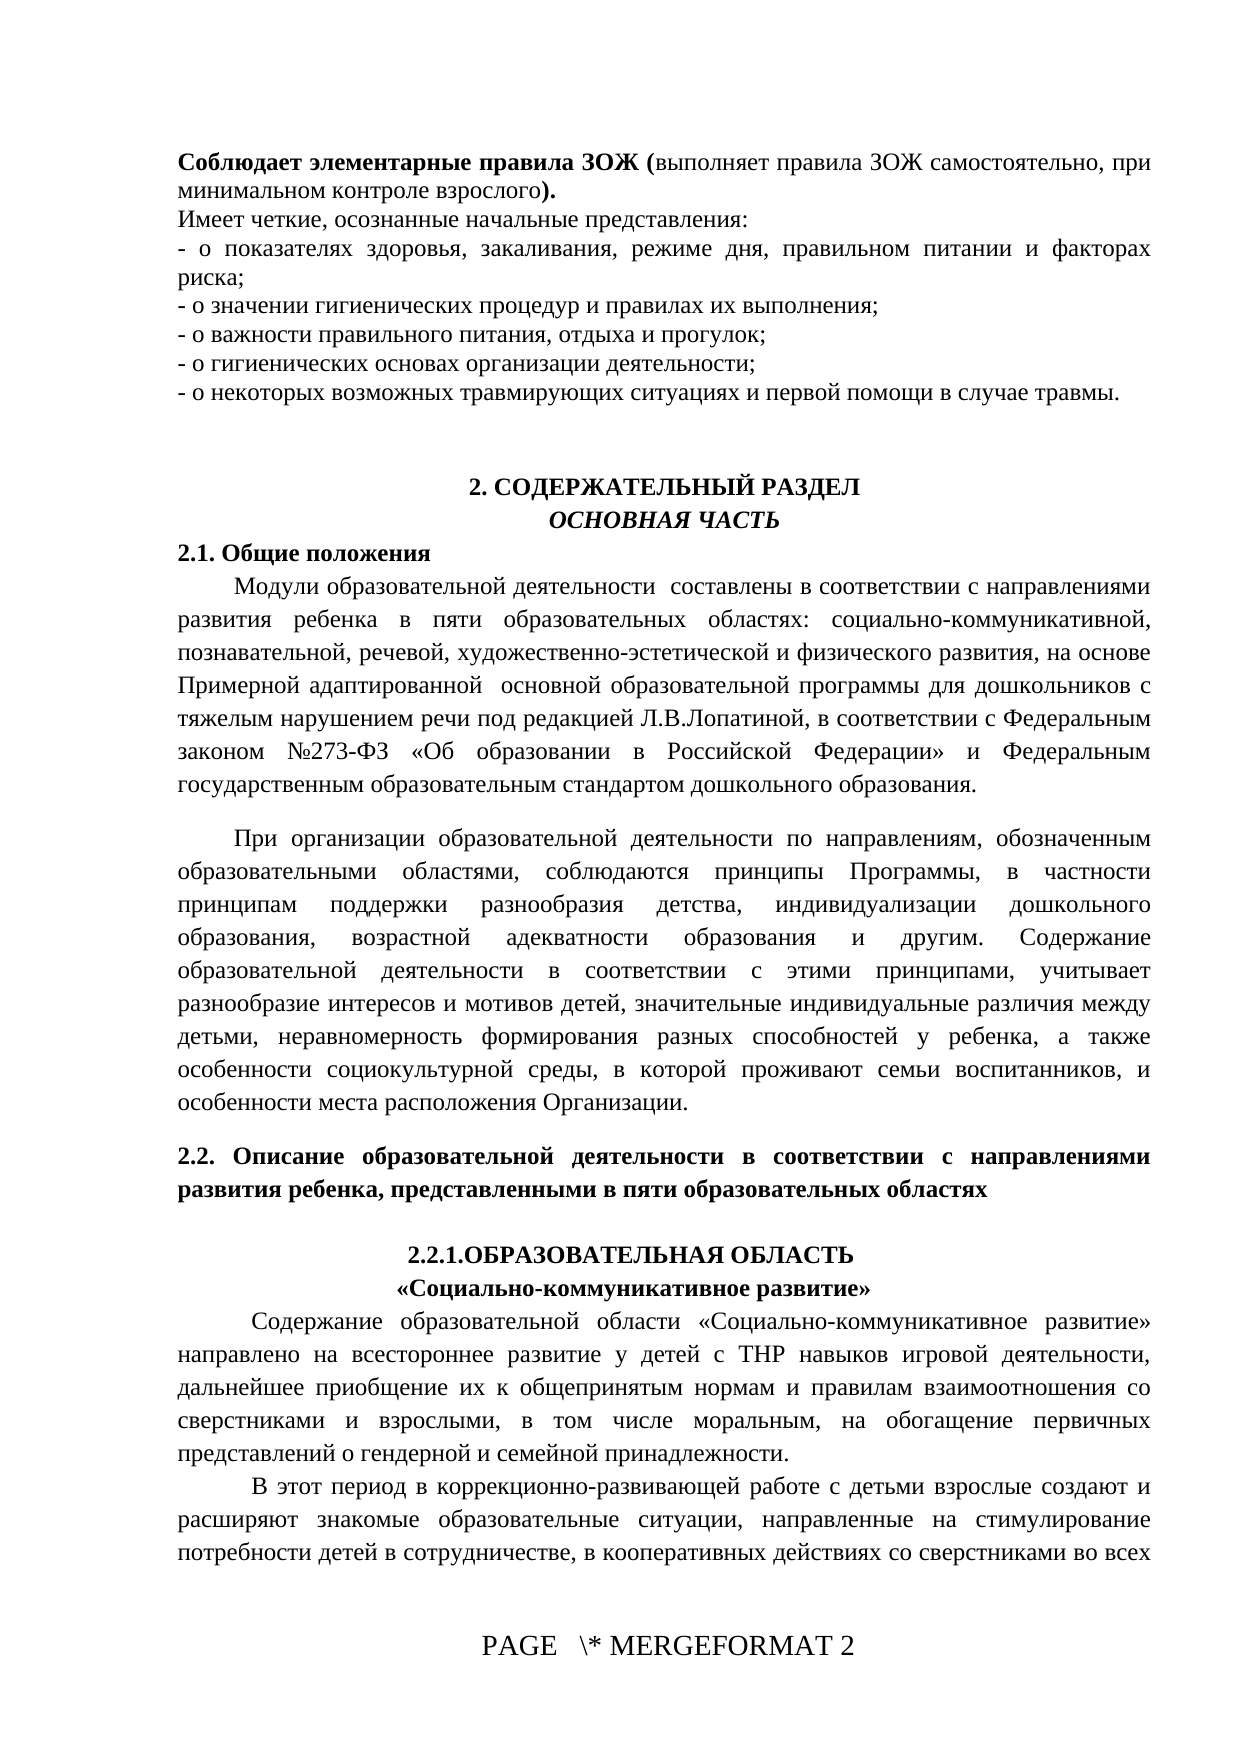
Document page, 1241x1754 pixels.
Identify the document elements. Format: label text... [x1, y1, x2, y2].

text 2.2.1.ОБРАЗОВАТЕЛЬНАЯ ОБЛАСТЬ [177, 1240, 1152, 1268]
text - о показателях здоровья, закаливания, режиме дня, правильном питании и факторах риска; [177, 233, 1152, 291]
text «Социально-коммуникативное развитие» [177, 1273, 1152, 1302]
text - о значении гигиенических процедур и правилах их выполнения; [177, 291, 1152, 319]
text 2.1. Общие положения [177, 538, 1152, 566]
text При организации образовательной деятельности по направлениям, обозначенным образовательными областями, соблюдаются принципы Программы, в частности принципам поддержки разнообразия детства, индивидуализации дошкольного образования, возрастной адекватности образования и другим. Содержание образовательной деятельности в соответствии с этими принципами, учитывает разнообразие интересов и мотивов детей, значительные индивидуальные различия между детьми, неравномерность формирования разных способностей у ребенка, а также особенности социокультурной среды, в которой проживают семьи воспитанников, и особенности места расположения Организации. [177, 823, 1152, 1116]
text 2. СОДЕРЖАТЕЛЬНЫЙ РАЗДЕЛ [177, 472, 1152, 500]
text Соблюдает элементарные правила ЗОЖ (выполняет правила ЗОЖ самостоятельно, при минимальном контроле взрослого). [177, 147, 1152, 204]
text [177, 1471, 1152, 1566]
text - о гигиенических основах организации деятельности; [177, 348, 1152, 377]
text Содержание образовательной области «Социально-коммуникативное развитие» направлено на всестороннее развитие у детей с ТНР навыков игровой деятельности, дальнейшее приобщение их к общепринятым нормам и правилам взаимоотношения со сверстниками и взрослыми, в том числе моральным, на обогащение первичных представлений о гендерной и семейной принадлежности. [177, 1306, 1152, 1467]
text ОСНОВНАЯ ЧАСТЬ [177, 505, 1152, 533]
text - о важности правильного питания, отдыха и прогулок; [177, 319, 1152, 348]
text 2.2. Описание образовательной деятельности в соответствии с направлениями развития ребенка, представленными в пяти образовательных областях [177, 1141, 1152, 1202]
text Модули образовательной деятельности составлены в соответствии с направлениями развития ребенка в пяти образовательных областях: социально-коммуникативной, познавательной, речевой, художественно-эстетической и физического развития, на основе Примерной адаптированной основной образовательной программы для дошкольников с тяжелым нарушением речи под редакцией Л.В.Лопатиной, в соответствии с Федеральным законом №273-ФЗ «Об образовании в Российской Федерации» и Федеральным государственным образовательным стандартом дошкольного образования. [177, 571, 1152, 798]
text - о некоторых возможных травмирующих ситуациях и первой помощи в случае травмы. [177, 377, 1152, 406]
text Имеет четкие, осознанные начальные представления: [177, 204, 1152, 233]
